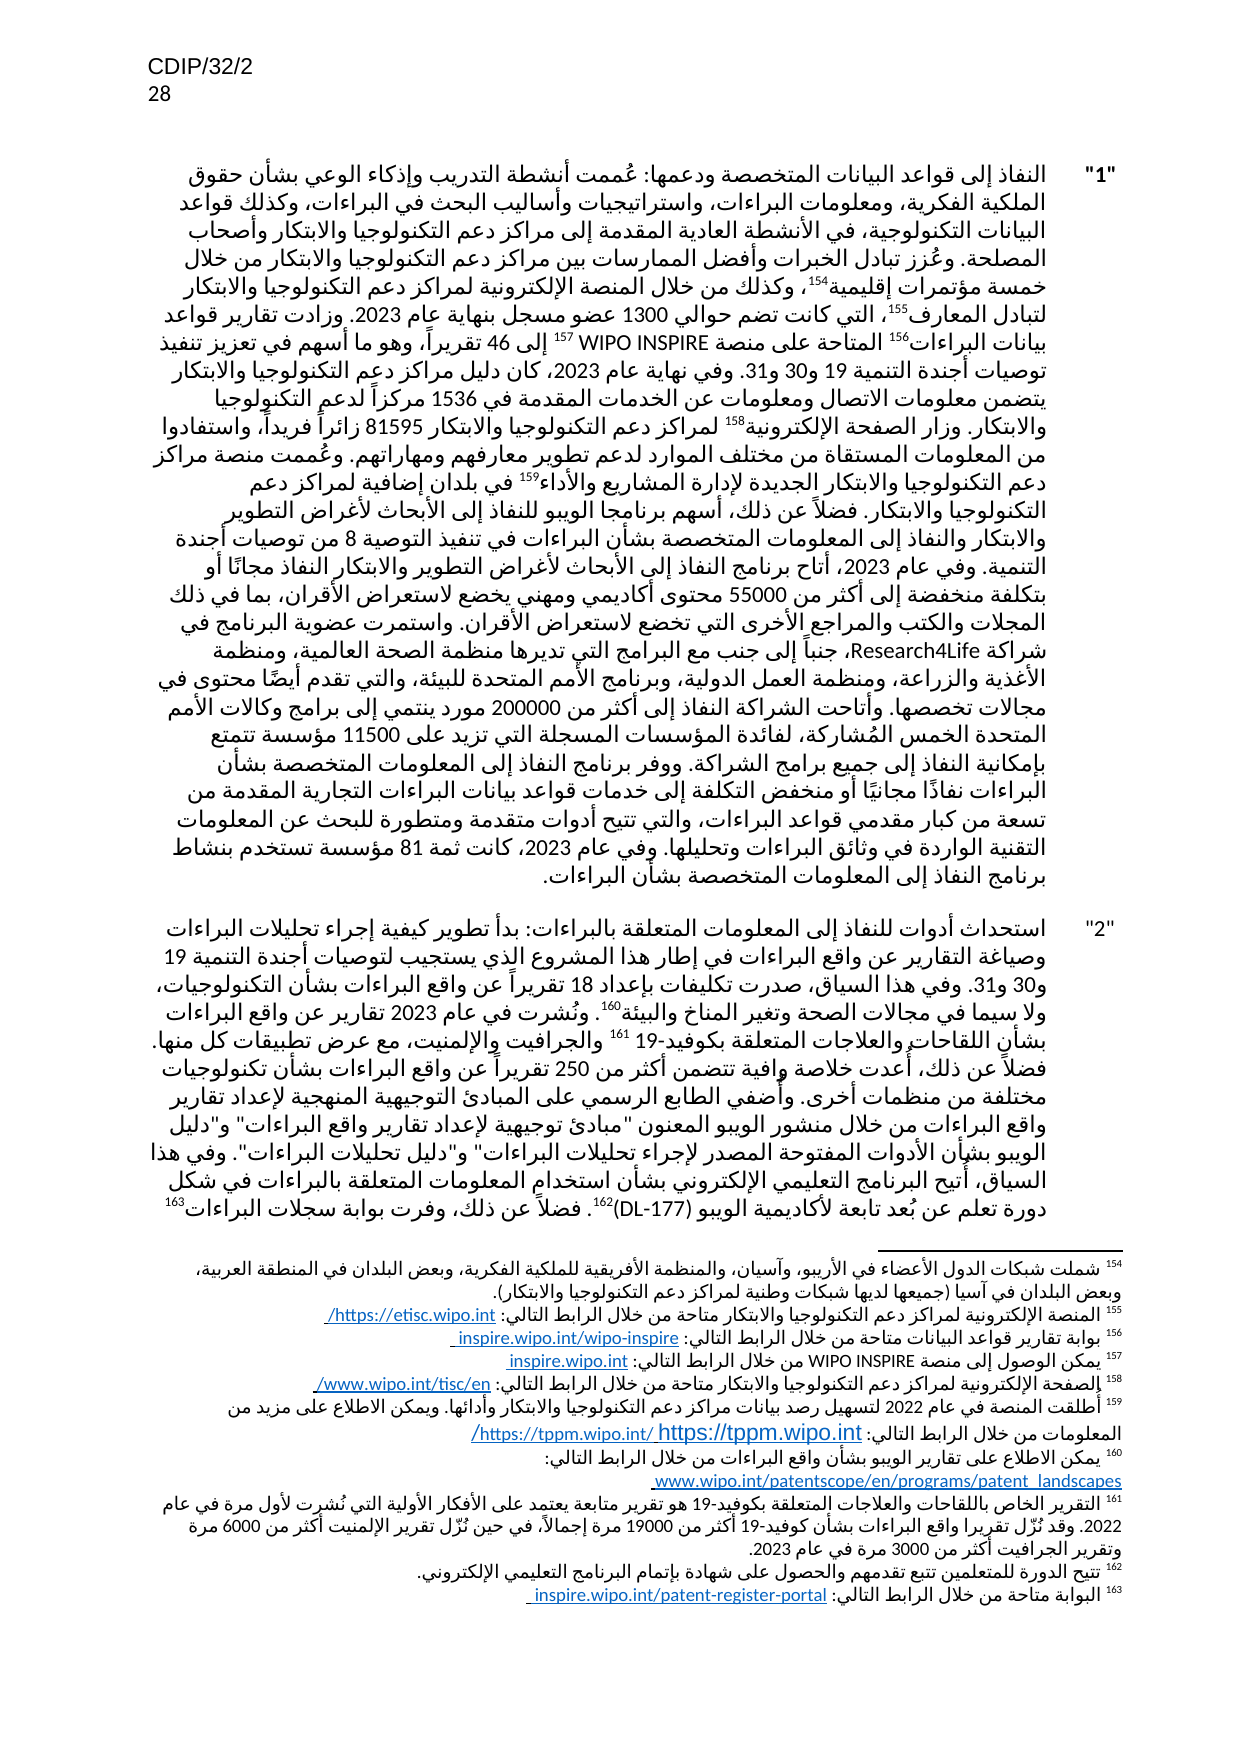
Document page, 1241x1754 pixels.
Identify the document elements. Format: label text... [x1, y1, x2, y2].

list استحداث أدوات للنفاذ إلى المعلومات المتعلقة بالبراءات: بدأ تطوير كيفية إجراء تحليلات البراءات وصياغة التقارير عن واقع البراءات في إطار هذا المشروع الذي يستجيب لتوصيات أجندة التنمية 19 و30 و31. وفي هذا السياق، صدرت تكليفات بإعداد 18 تقريراً عن واقع البراءات بشأن التكنولوجيات، ولا سيما في مجالات الصحة وتغير المناخ والبيئة. ونُشرت في عام 2023 تقارير عن واقع البراءات بشأن اللقاحات والعلاجات المتعلقة بكوفيد-19 والجرافيت والإلمنيت، مع عرض تطبيقات كل منها. فضلاً عن ذلك، أُعدت خلاصة وافية تتضمن أكثر من 250 تقريراً عن واقع البراءات بشأن تكنولوجيات مختلفة من منظمات أخرى. وأُضفي الطابع الرسمي على المبادئ التوجيهية المنهجية لإعداد تقارير واقع البراءات من خلال منشور الويبو المعنون "مبادئ توجيهية لإعداد تقارير واقع البراءات" و"دليل الويبو بشأن الأدوات المفتوحة المصدر لإجراء تحليلات البراءات" و"دليل تحليلات البراءات". وفي هذا السياق، أُتيح البرنامج التعليمي الإلكتروني بشأن استخدام المعلومات المتعلقة بالبراءات في شكل دورة تعلم عن بُعد تابعة لأكاديمية الويبو (DL-177). فضلاً عن ذلك، وفرت بوابة سجلات البراءات معلومات عن سجلات وجرائد البراءات والمعلومات المتعلقة بالوضع القانوني في أكثر من 200 ولاية قضائية بالإضافة إلى مجموعات المعلومات الخاصة بالبراءات. وتلقت البوابة 11184 زيارة فريدة وسجلت 728 تنزيلًا بتنسيق pdf لملفاتها بشأن الولايات القضائية. [148, 914, 1084, 1222]
list النفاذ إلى قواعد البيانات المتخصصة ودعمها: عُممت أنشطة التدريب وإذكاء الوعي بشأن حقوق الملكية الفكرية، ومعلومات البراءات، واستراتيجيات وأساليب البحث في البراءات، وكذلك قواعد البيانات التكنولوجية، في الأنشطة العادية المقدمة إلى مراكز دعم التكنولوجيا والابتكار وأصحاب المصلحة. وعُزز تبادل الخبرات وأفضل الممارسات بين مراكز دعم التكنولوجيا والابتكار من خلال خمسة مؤتمرات إقليمية، وكذلك من خلال المنصة الإلكترونية لمراكز دعم التكنولوجيا والابتكار لتبادل المعارف، التي كانت تضم حوالي 1300 عضو مسجل بنهاية عام 2023. وزادت تقارير قواعد بيانات البراءات المتاحة على منصة WIPO INSPIRE إلى 46 تقريراً، وهو ما أسهم في تعزيز تنفيذ توصيات أجندة التنمية 19 و30 و31. وفي نهاية عام 2023، كان دليل مراكز دعم التكنولوجيا والابتكار يتضمن معلومات الاتصال ومعلومات عن الخدمات المقدمة في 1536 مركزاً لدعم التكنولوجيا والابتكار. وزار الصفحة الإلكترونية لمراكز دعم التكنولوجيا والابتكار 81595 زائراً فريداً، واستفادوا من المعلومات المستقاة من مختلف الموارد لدعم تطوير معارفهم ومهاراتهم. وعُممت منصة مراكز دعم التكنولوجيا والابتكار الجديدة لإدارة المشاريع والأداء في بلدان إضافية لمراكز دعم التكنولوجيا والابتكار. فضلاً عن ذلك، أسهم برنامجا الويبو للنفاذ إلى الأبحاث لأغراض التطوير والابتكار والنفاذ إلى المعلومات المتخصصة بشأن البراءات في تنفيذ التوصية 8 من توصيات أجندة التنمية. وفي عام 2023، أتاح برنامج النفاذ إلى الأبحاث لأغراض التطوير والابتكار النفاذ مجانًا أو بتكلفة منخفضة إلى أكثر من 55000 محتوى أكاديمي ومهني يخضع لاستعراض الأقران، بما في ذلك المجلات والكتب والمراجع الأخرى التي تخضع لاستعراض الأقران. واستمرت عضوية البرنامج في شراكة Research4Life، جنباً إلى جنب مع البرامج التي تديرها منظمة الصحة العالمية، ومنظمة الأغذية والزراعة، ومنظمة العمل الدولية، وبرنامج الأمم المتحدة للبيئة، والتي تقدم أيضًا محتوى في مجالات تخصصها. وأتاحت الشراكة النفاذ إلى أكثر من 200000 مورد ينتمي إلى برامج وكالات الأمم المتحدة الخمس المُشاركة، لفائدة المؤسسات المسجلة التي تزيد على 11500 مؤسسة تتمتع بإمكانية النفاذ إلى جميع برامج الشراكة. ووفر برنامج النفاذ إلى المعلومات المتخصصة بشأن البراءات نفاذًا مجانيًا أو منخفض التكلفة إلى خدمات قواعد بيانات البراءات التجارية المقدمة من تسعة من كبار مقدمي قواعد البراءات، والتي تتيح أدوات متقدمة ومتطورة للبحث عن المعلومات التقنية الواردة في وثائق البراءات وتحليلها. وفي عام 2023، كانت ثمة 81 مؤسسة تستخدم بنشاط برنامج النفاذ إلى المعلومات المتخصصة بشأن البراءات. [148, 160, 1084, 889]
